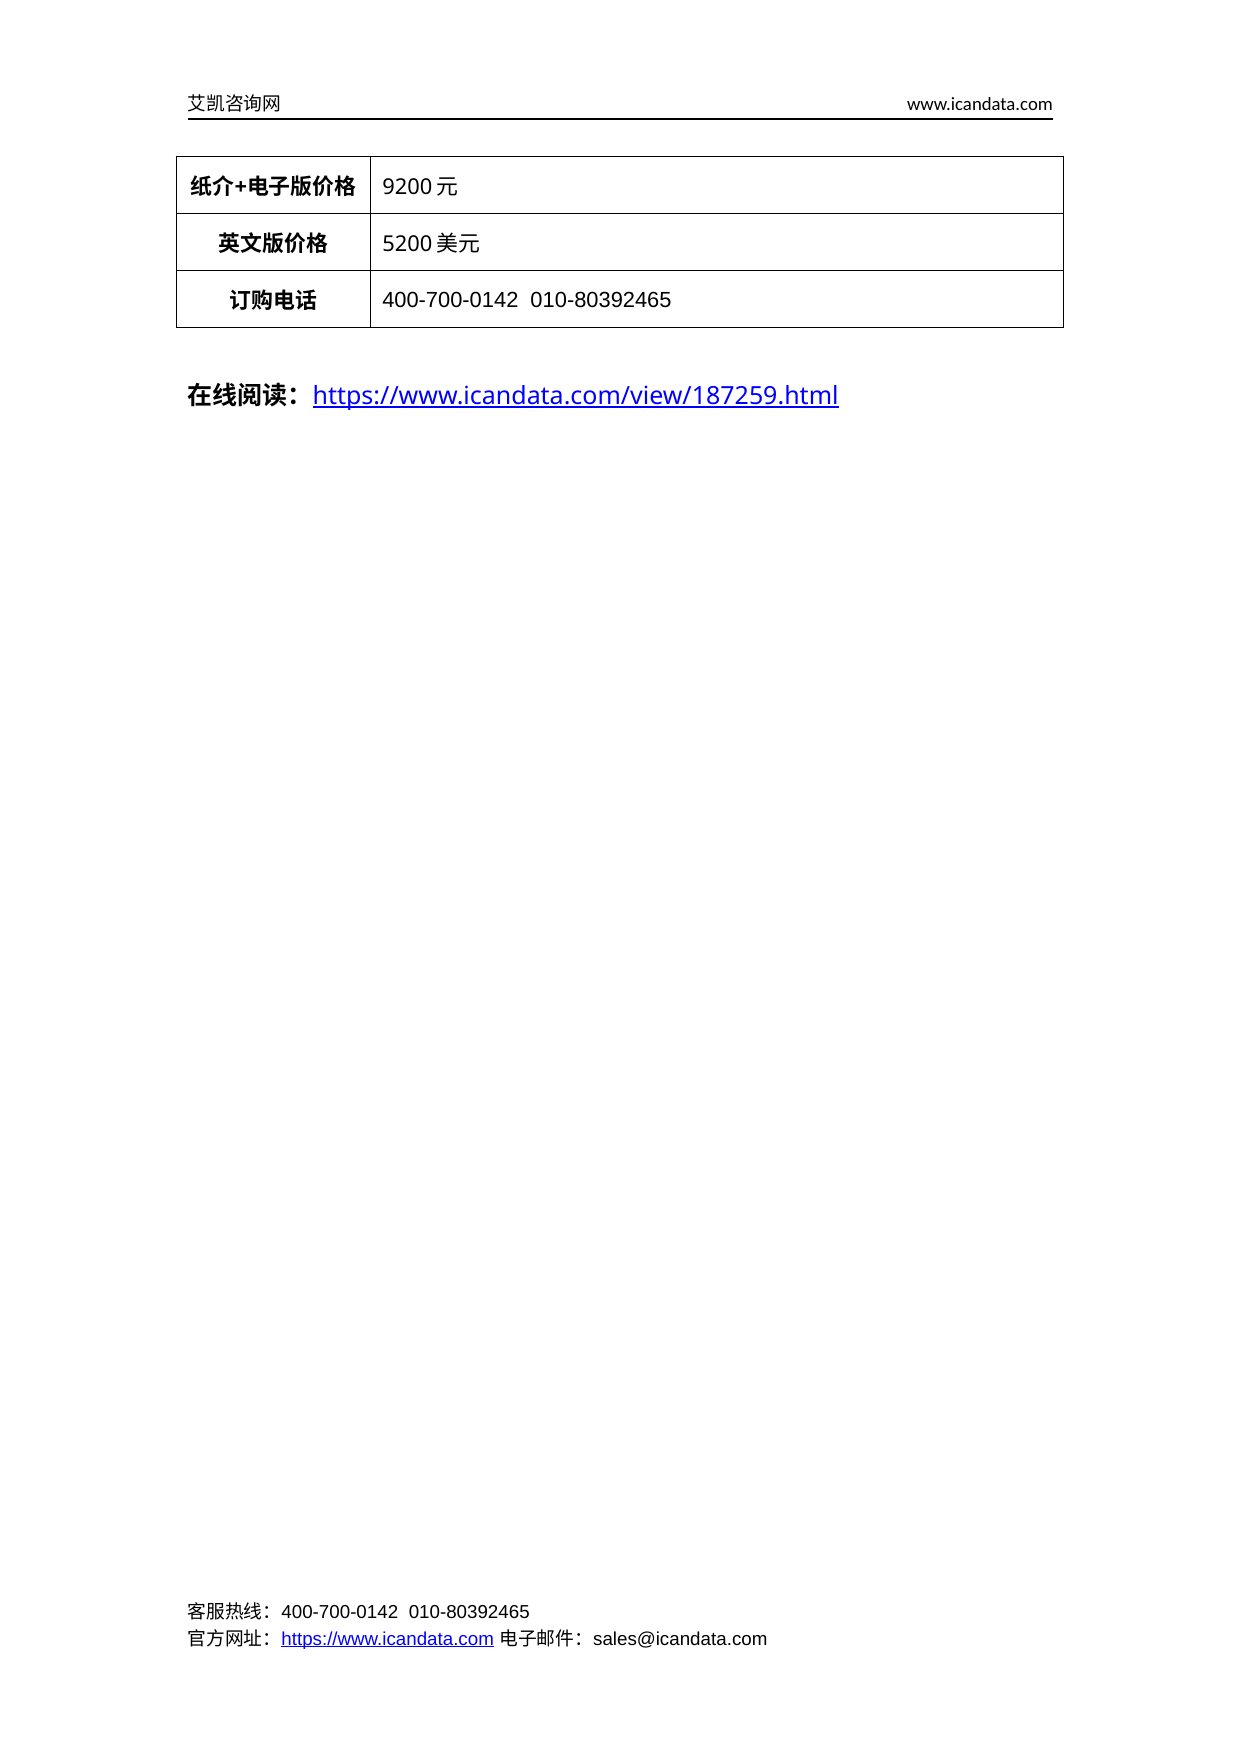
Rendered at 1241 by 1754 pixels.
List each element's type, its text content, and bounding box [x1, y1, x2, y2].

table_cell 订购电话 [177, 271, 370, 327]
table_cell 5200美元 [371, 214, 1063, 270]
table_cell 英文版价格 [177, 214, 370, 270]
table_cell 纸介+电子版价格 [177, 157, 370, 213]
table_cell 9200元 [371, 157, 1063, 213]
table_cell 400-700-0142 010-80392465 [371, 271, 1063, 327]
text 在线阅读：https://www.icandata.com/view/187259.html [187, 361, 1053, 426]
